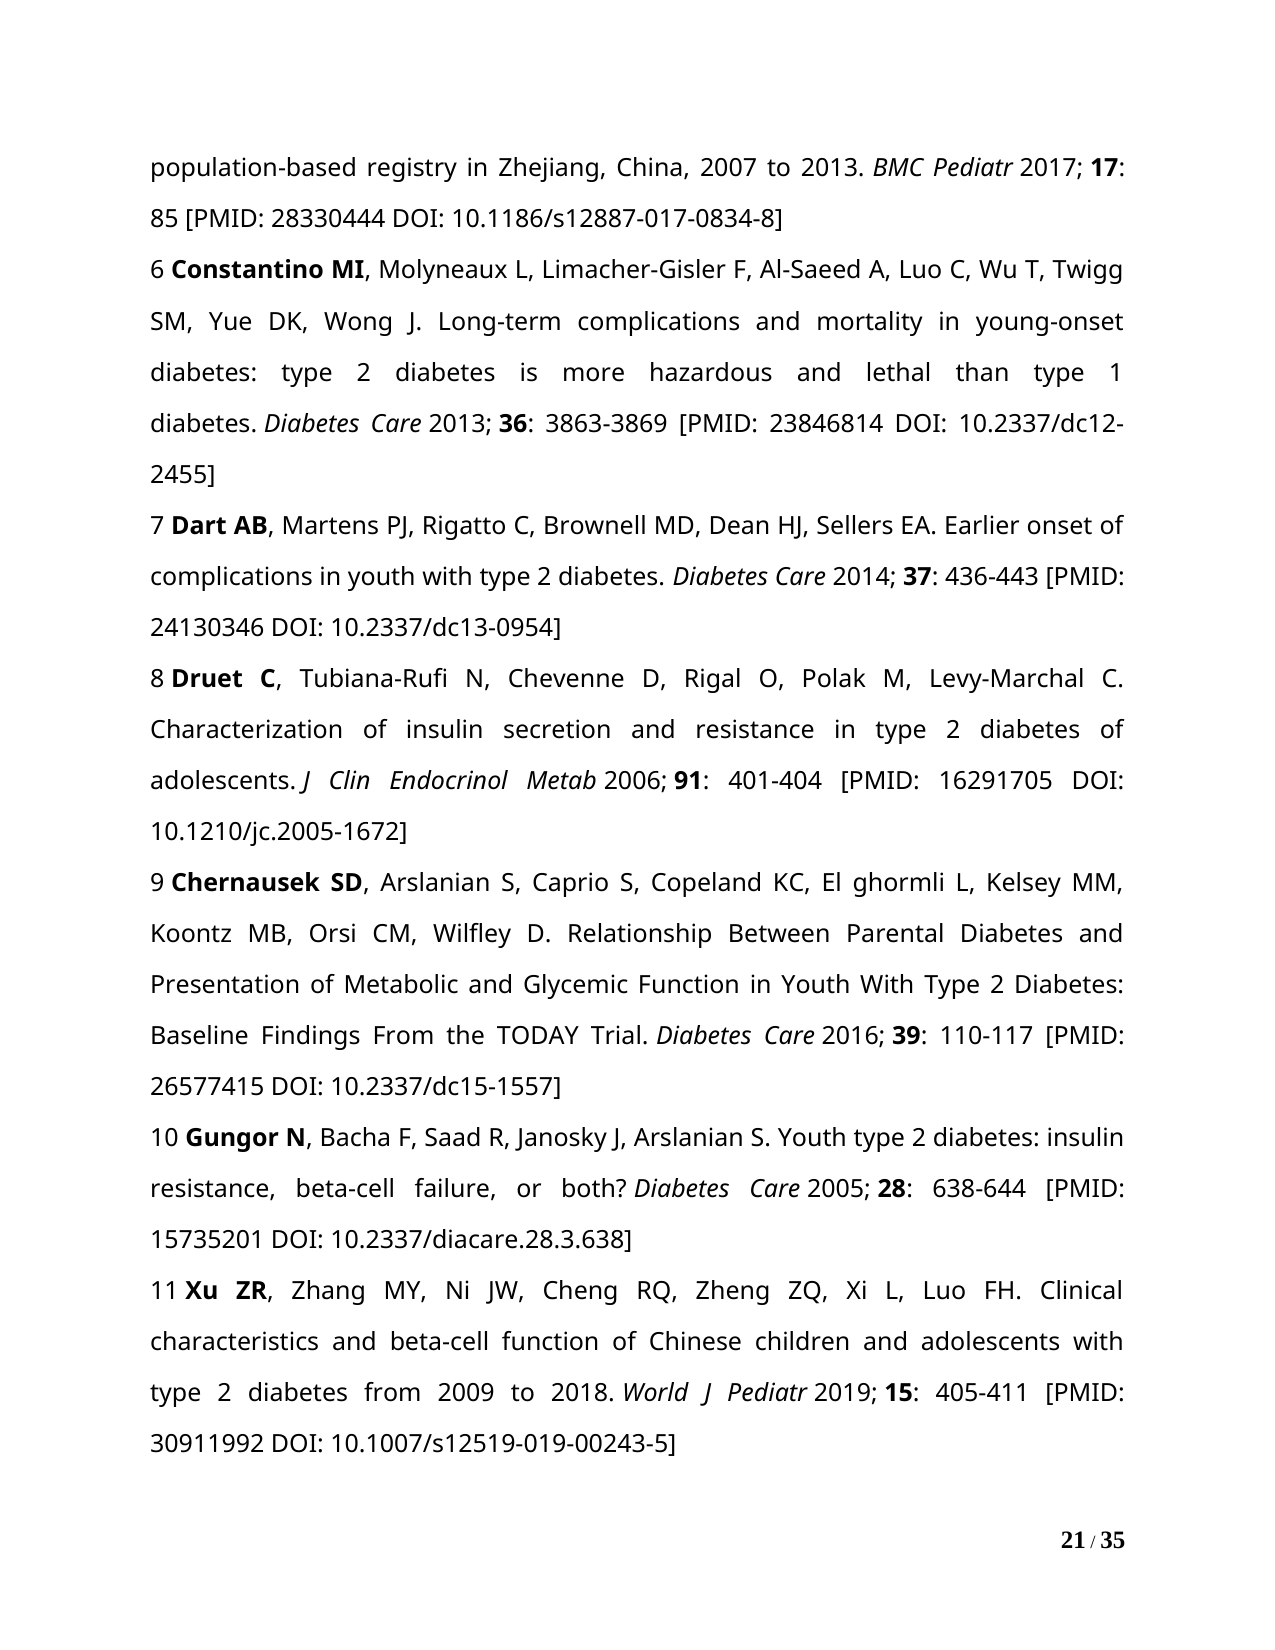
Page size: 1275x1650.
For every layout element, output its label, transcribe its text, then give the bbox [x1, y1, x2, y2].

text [150, 150, 1125, 235]
text 8 Druet C, Tubiana-Rufi N, Chevenne D, Rigal O, Polak M, Levy-Marchal C. Characterization of insulin secretion and resistance in type 2 diabetes of adolescents. J Clin Endocrinol Metab 2006; 91: 401-404 [PMID: 16291705 DOI: 10.1210/jc.2005-1672] [150, 660, 1125, 848]
text 10 Gungor N, Bacha F, Saad R, Janosky J, Arslanian S. Youth type 2 diabetes: insulin resistance, beta-cell failure, or both? Diabetes Care 2005; 28: 638-644 [PMID: 15735201 DOI: 10.2337/diacare.28.3.638] [150, 1120, 1125, 1256]
text 11 Xu ZR, Zhang MY, Ni JW, Cheng RQ, Zheng ZQ, Xi L, Luo FH. Clinical characteristics and beta-cell function of Chinese children and adolescents with type 2 diabetes from 2009 to 2018. World J Pediatr 2019; 15: 405-411 [PMID: 30911992 DOI: 10.1007/s12519-019-00243-5] [150, 1273, 1125, 1460]
text 9 Chernausek SD, Arslanian S, Caprio S, Copeland KC, El ghormli L, Kelsey MM, Koontz MB, Orsi CM, Wilfley D. Relationship Between Parental Diabetes and Presentation of Metabolic and Glycemic Function in Youth With Type 2 Diabetes: Baseline Findings From the TODAY Trial. Diabetes Care 2016; 39: 110-117 [PMID: 26577415 DOI: 10.2337/dc15-1557] [150, 864, 1125, 1103]
text 7 Dart AB, Martens PJ, Rigatto C, Brownell MD, Dean HJ, Sellers EA. Earlier onset of complications in youth with type 2 diabetes. Diabetes Care 2014; 37: 436-443 [PMID: 24130346 DOI: 10.2337/dc13-0954] [150, 507, 1125, 643]
text 6 Constantino MI, Molyneaux L, Limacher-Gisler F, Al-Saeed A, Luo C, Wu T, Twigg SM, Yue DK, Wong J. Long-term complications and mortality in young-onset diabetes: type 2 diabetes is more hazardous and lethal than type 1 diabetes. Diabetes Care 2013; 36: 3863-3869 [PMID: 23846814 DOI: 10.2337/dc12-2455] [150, 252, 1125, 490]
